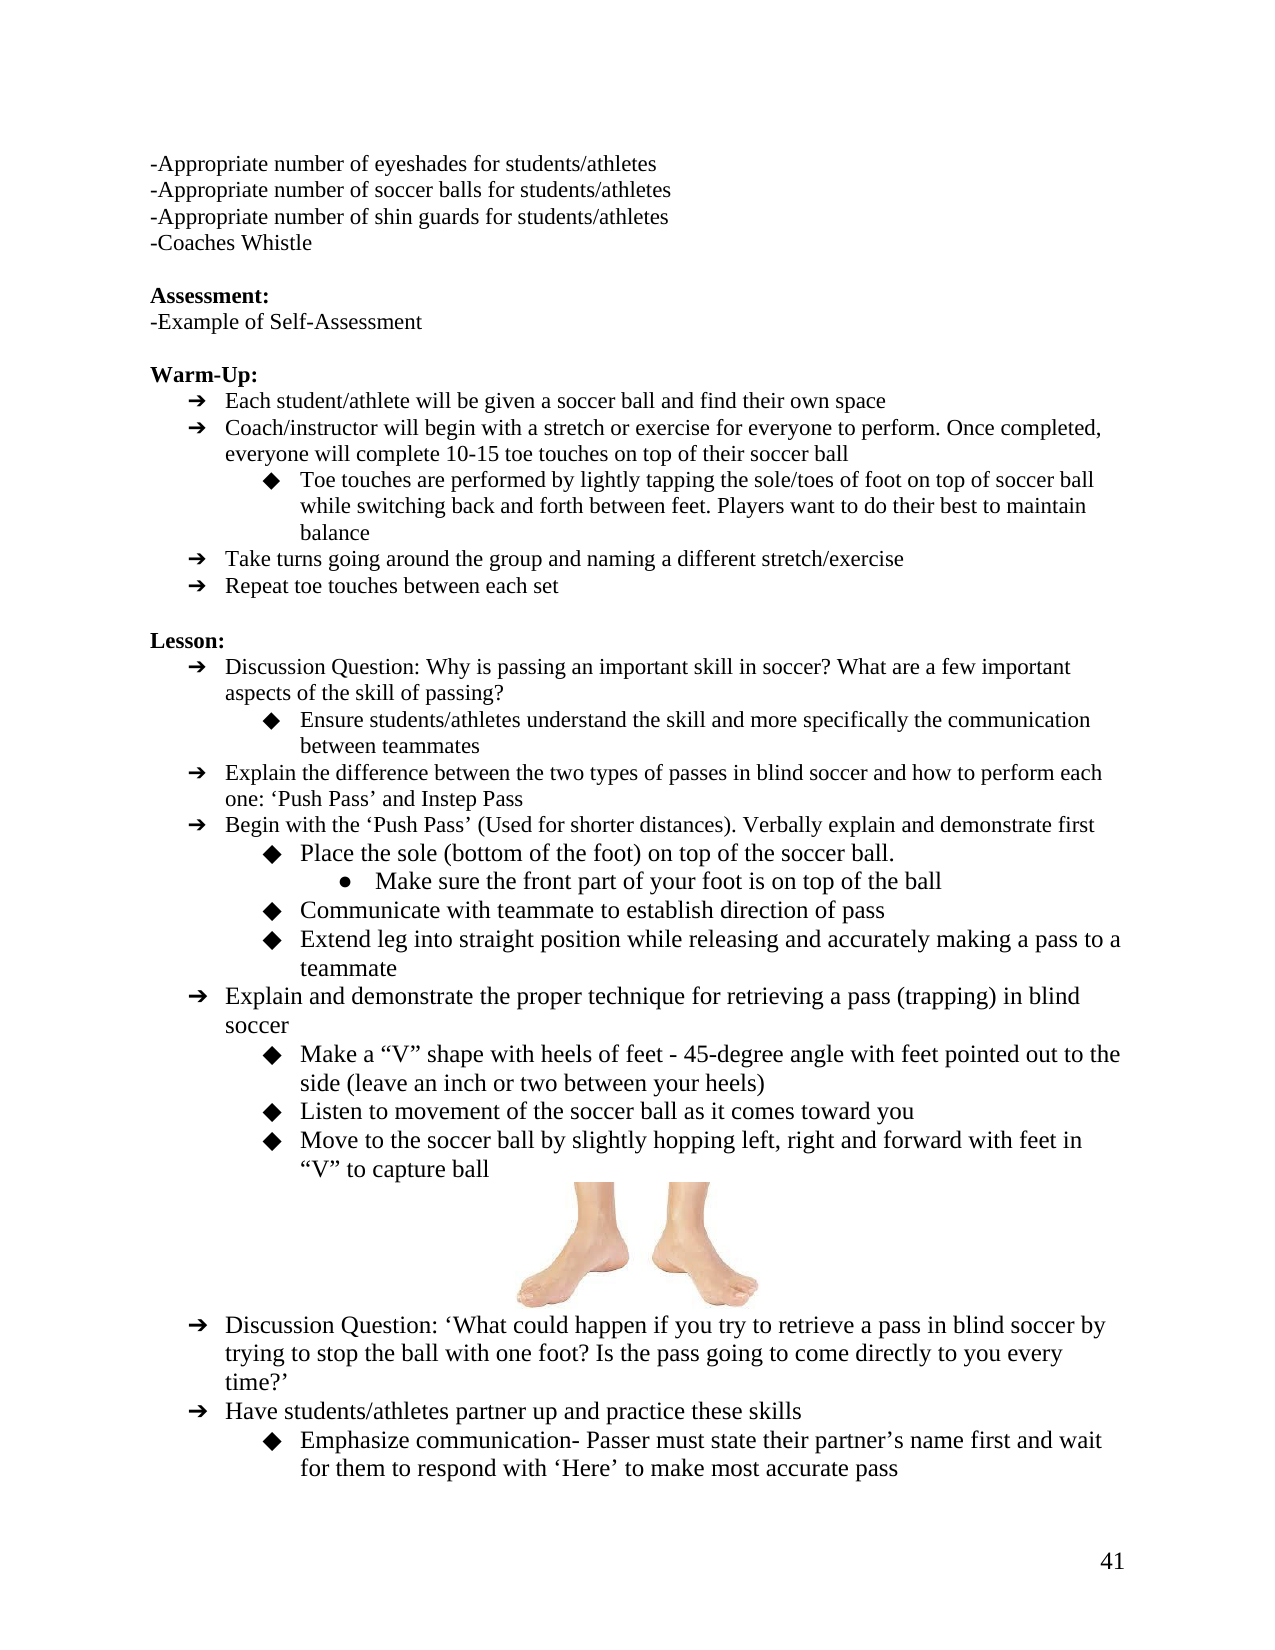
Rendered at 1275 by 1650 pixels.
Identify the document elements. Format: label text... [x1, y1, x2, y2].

list Toe touches are performed by lightly tapping the sole/toes of foot on top of soccer ball while switching back and forth between feet. Players want to do their best to maintain balance [262, 466, 1125, 545]
list Emphasize communication- Passer must state their partner’s name first and wait for them to respond with ‘Here’ to make most accurate pass [262, 1425, 1125, 1482]
list Communicate with teammate to establish direction of pass [262, 895, 1125, 924]
list Ensure students/athletes understand the skill and more specifically the communication between teammates [262, 706, 1125, 758]
text Assessment: [150, 282, 1125, 308]
list Explain and demonstrate the proper technique for retrieving a pass (trapping) in blind soccer [187, 981, 1125, 1039]
list Explain the difference between the two types of passes in blind soccer and how to perform each one: ‘Push Pass’ and Instep Pass [187, 758, 1125, 811]
text -Appropriate number of eyeshades for students/athletes [150, 150, 1125, 176]
list Repeat toe touches between each set [187, 572, 1125, 598]
list Take turns going around the group and naming a different stretch/exercise [187, 545, 1125, 572]
text Lesson: [150, 627, 1125, 653]
text -Appropriate number of soccer balls for students/athletes [150, 176, 1125, 203]
text -Coaches Whistle [150, 229, 1125, 255]
picture [514, 1182, 761, 1310]
text -Example of Self-Assessment [150, 308, 1125, 334]
text -Appropriate number of shin guards for students/athletes [150, 203, 1125, 229]
list Discussion Question: Why is passing an important skill in soccer? What are a few important aspects of the skill of passing? [187, 653, 1125, 706]
list Each student/athlete will be given a soccer ball and find their own space [187, 387, 1125, 413]
text Warm-Up: [150, 361, 1125, 387]
list Coach/instructor will begin with a stretch or exercise for everyone to perform. Once completed, everyone will complete 10-15 toe touches on top of their soccer ball [187, 413, 1125, 466]
list Listen to movement of the soccer ball as it comes toward you [262, 1096, 1125, 1125]
list Move to the soccer ball by slightly hopping left, right and forward with feet in “V” to capture ball [262, 1125, 1125, 1183]
list Discussion Question: ‘What could happen if you try to retrieve a pass in blind soccer by trying to stop the ball with one foot? Is the pass going to come directly to you every time?’ [187, 1310, 1125, 1396]
list Make sure the front part of your foot is on top of the ball [337, 866, 1125, 895]
list Begin with the ‘Push Pass’ (Used for shorter distances). Verbally explain and demonstrate first [187, 811, 1125, 838]
list Make a “V” shape with heels of feet - 45-degree angle with feet pointed out to the side (leave an inch or two between your heels) [262, 1039, 1125, 1096]
list Extend leg into straight position while releasing and accurately making a pass to a teammate [262, 924, 1125, 981]
list Have students/athletes partner up and practice these skills [187, 1396, 1125, 1425]
list Place the sole (bottom of the foot) on top of the soccer ball. [262, 838, 1125, 866]
